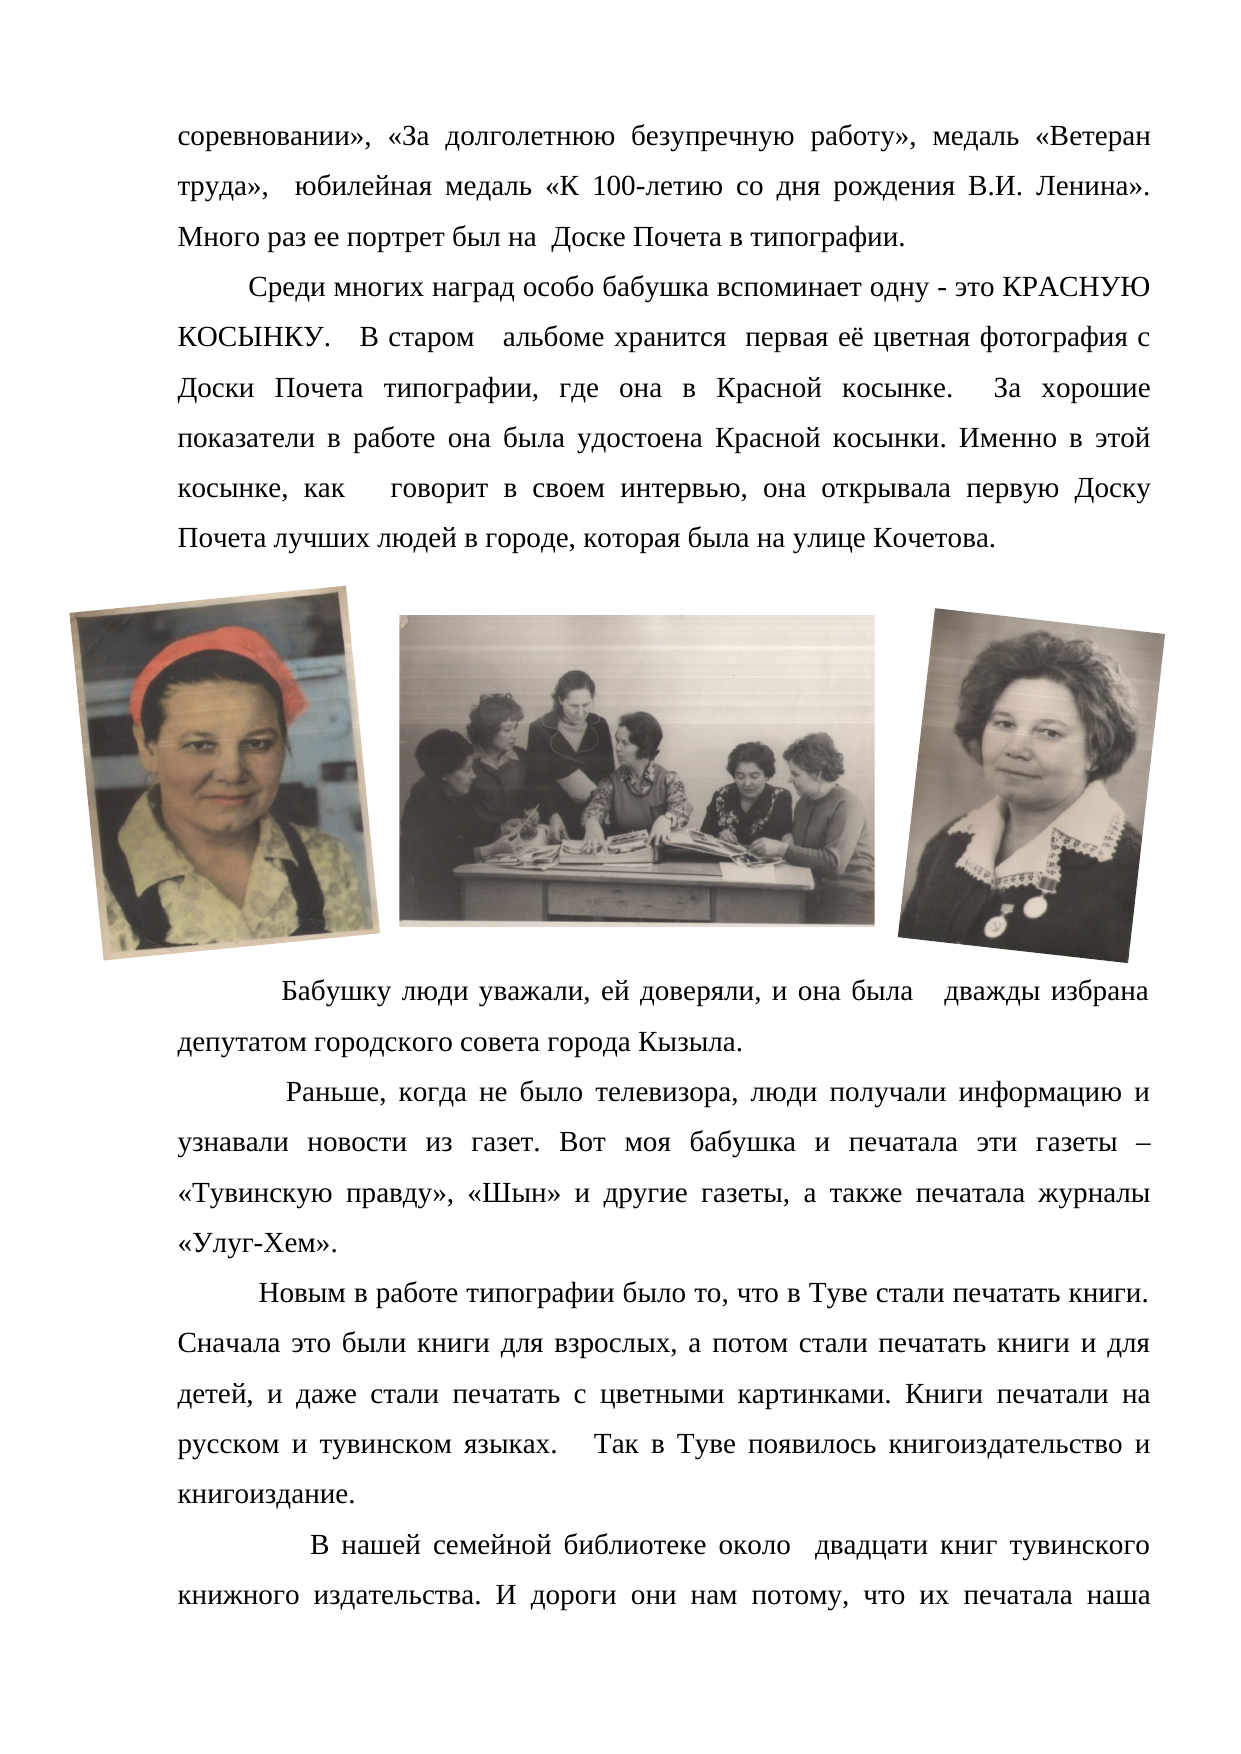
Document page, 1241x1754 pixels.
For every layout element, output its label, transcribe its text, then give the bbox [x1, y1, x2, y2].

picture [897, 608, 1166, 964]
picture [69, 585, 381, 961]
text Новым в работе типографии было то, что в Туве стали печатать книги. Сначала это были книги для взрослых, а потом стали печатать книги и для детей, и даже стали печатать с цветными картинками. Книги печатали на русском и тувинском языках. Так в Туве появилось книгоиздательство и книгоиздание. [177, 1275, 1152, 1510]
text Среди многих наград особо бабушка вспоминает одну - это КРАСНУЮ КОСЫНКУ. В старом альбоме хранится первая её цветная фотография с Доски Почета типографии, где она в Красной косынке. За хорошие показатели в работе она была удостоена Красной косынки. Именно в этой косынке, как говорит в своем интервью, она открывала первую Доску Почета лучших людей в городе, которая была на улице Кочетова. [177, 269, 1152, 554]
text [177, 118, 1152, 252]
text Бабушку люди уважали, ей доверяли, и она была дважды избрана депутатом городского совета города Кызыла. [177, 973, 1152, 1057]
picture [399, 615, 875, 927]
text Раньше, когда не было телевизора, люди получали информацию и узнавали новости из газет. Вот моя бабушка и печатала эти газеты – «Тувинскую правду», «Шын» и другие газеты, а также печатала журналы «Улуг-Хем». [177, 1074, 1152, 1258]
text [177, 1527, 1152, 1611]
